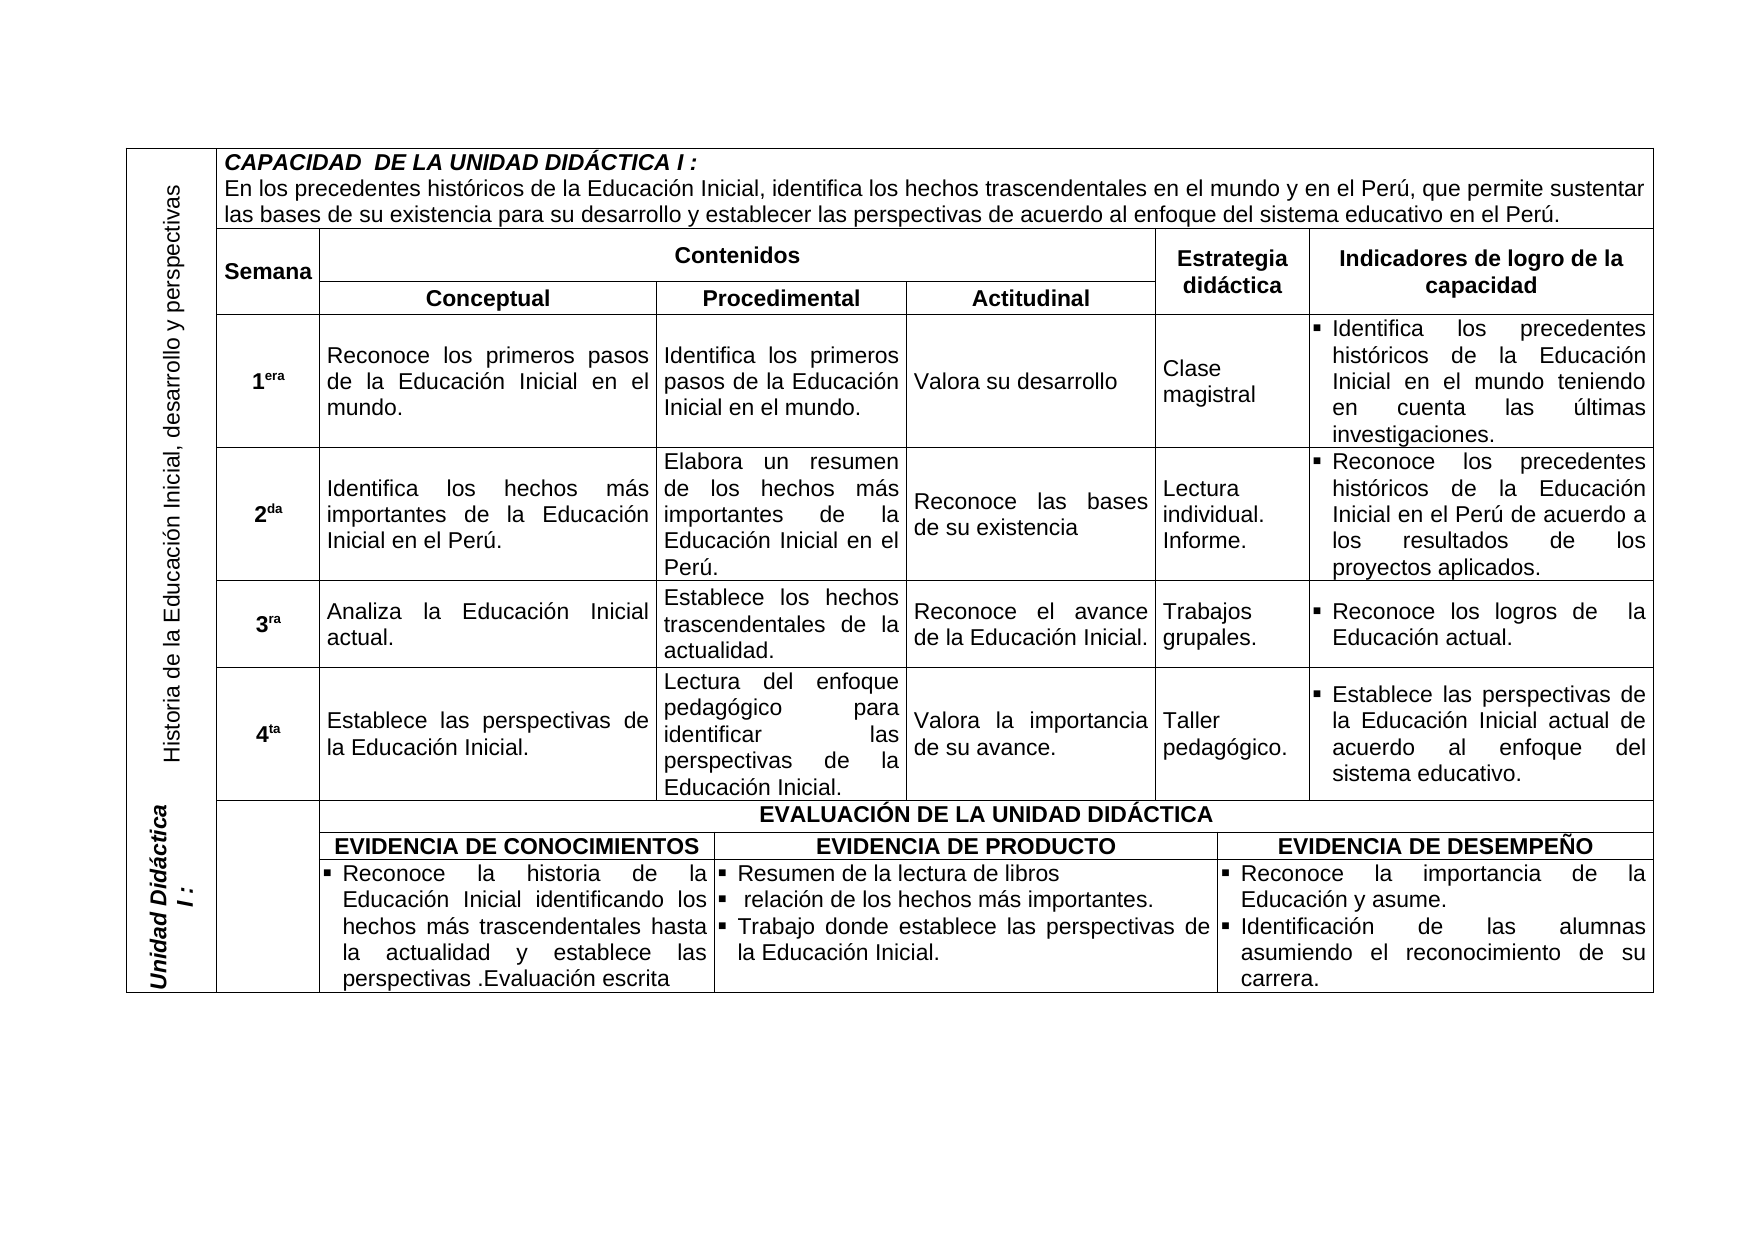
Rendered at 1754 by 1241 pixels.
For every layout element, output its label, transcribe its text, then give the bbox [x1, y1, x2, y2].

table_cell Reconoce la historia de la Educación Inicial identificando los hechos más trascendentales hasta la actualidad y establece las perspectivas .Evaluación escrita [320, 860, 714, 992]
table_cell 3ra [217, 581, 319, 667]
table_cell Semana [217, 229, 319, 314]
table_cell Reconoce la importancia de la Educación y asume. Identificación de las alumnas asumiendo el reconocimiento de su carrera. [1218, 860, 1653, 992]
table_cell 1era [217, 315, 319, 447]
table_cell Identifica los hechos más importantes de la Educación Inicial en el Perú. [320, 448, 656, 580]
table_cell Establece las perspectivas de la Educación Inicial actual de acuerdo al enfoque del sistema educativo. [1310, 668, 1653, 800]
table_cell Unidad Didáctica I : [127, 800, 216, 992]
table_cell Establece las perspectivas de la Educación Inicial. [320, 668, 656, 800]
table_cell Reconoce los logros de la Educación actual. [1310, 581, 1653, 667]
table_cell Reconoce los precedentes históricos de la Educación Inicial en el Perú de acuerdo a los resultados de los proyectos aplicados. [1310, 448, 1653, 580]
table_cell EVIDENCIA DE DESEMPEÑO [1218, 833, 1653, 859]
table_cell Resumen de la lectura de libros relación de los hechos más importantes. Trabajo donde establece las perspectivas de la Educación Inicial. [715, 860, 1217, 992]
table_cell Identifica los precedentes históricos de la Educación Inicial en el mundo teniendo en cuenta las últimas investigaciones. [1310, 315, 1653, 447]
table_cell EVIDENCIA DE PRODUCTO [715, 833, 1217, 859]
table_cell Reconoce los primeros pasos de la Educación Inicial en el mundo. [320, 315, 656, 447]
table_header CAPACIDAD DE LA UNIDAD DIDÁCTICA I : [217, 149, 1653, 175]
table_cell Reconoce las bases de su existencia [907, 448, 1155, 580]
table_cell Estrategia didáctica [1156, 229, 1309, 314]
table_cell Indicadores de logro de la capacidad [1310, 229, 1653, 314]
table_cell Procedimental [657, 282, 906, 314]
table_cell Reconoce el avance de la Educación Inicial. [907, 581, 1155, 667]
table_cell Contenidos [320, 229, 1155, 281]
table_cell Conceptual [320, 282, 656, 314]
table_cell Elabora un resumen de los hechos más importantes de la Educación Inicial en el Perú. [657, 448, 906, 580]
table_cell EVIDENCIA DE CONOCIMIENTOS [320, 833, 714, 859]
table_cell Valora su desarrollo [907, 315, 1155, 447]
table_cell Taller pedagógico. [1156, 668, 1309, 800]
table_cell 4ta [217, 668, 319, 800]
table_cell Clase magistral [1156, 315, 1309, 447]
table_cell Actitudinal [907, 282, 1155, 314]
table_cell Identifica los primeros pasos de la Educación Inicial en el mundo. [657, 315, 906, 447]
table_cell EVALUACIÓN DE LA UNIDAD DIDÁCTICA [320, 801, 1653, 832]
table_cell Analiza la Educación Inicial actual. [320, 581, 656, 667]
table_cell Lectura individual. Informe. [1156, 448, 1309, 580]
table_cell 2da [217, 448, 319, 580]
table_cell [217, 801, 319, 992]
table_cell En los precedentes históricos de la Educación Inicial, identifica los hechos trascendentales en el mundo y en el Perú, que permite sustentar las bases de su existencia para su desarrollo y establecer las perspectivas de acuerdo al enfoque del sistema educativo en el Perú. [217, 175, 1653, 228]
table_cell Trabajos grupales. [1156, 581, 1309, 667]
table_cell Establece los hechos trascendentales de la actualidad. [657, 581, 906, 667]
table_header Historia de la Educación Inicial, desarrollo y perspectivas [127, 149, 216, 800]
table_cell Lectura del enfoque pedagógico para identificar las perspectivas de la Educación Inicial. [657, 668, 906, 800]
table_cell Valora la importancia de su avance. [907, 668, 1155, 800]
